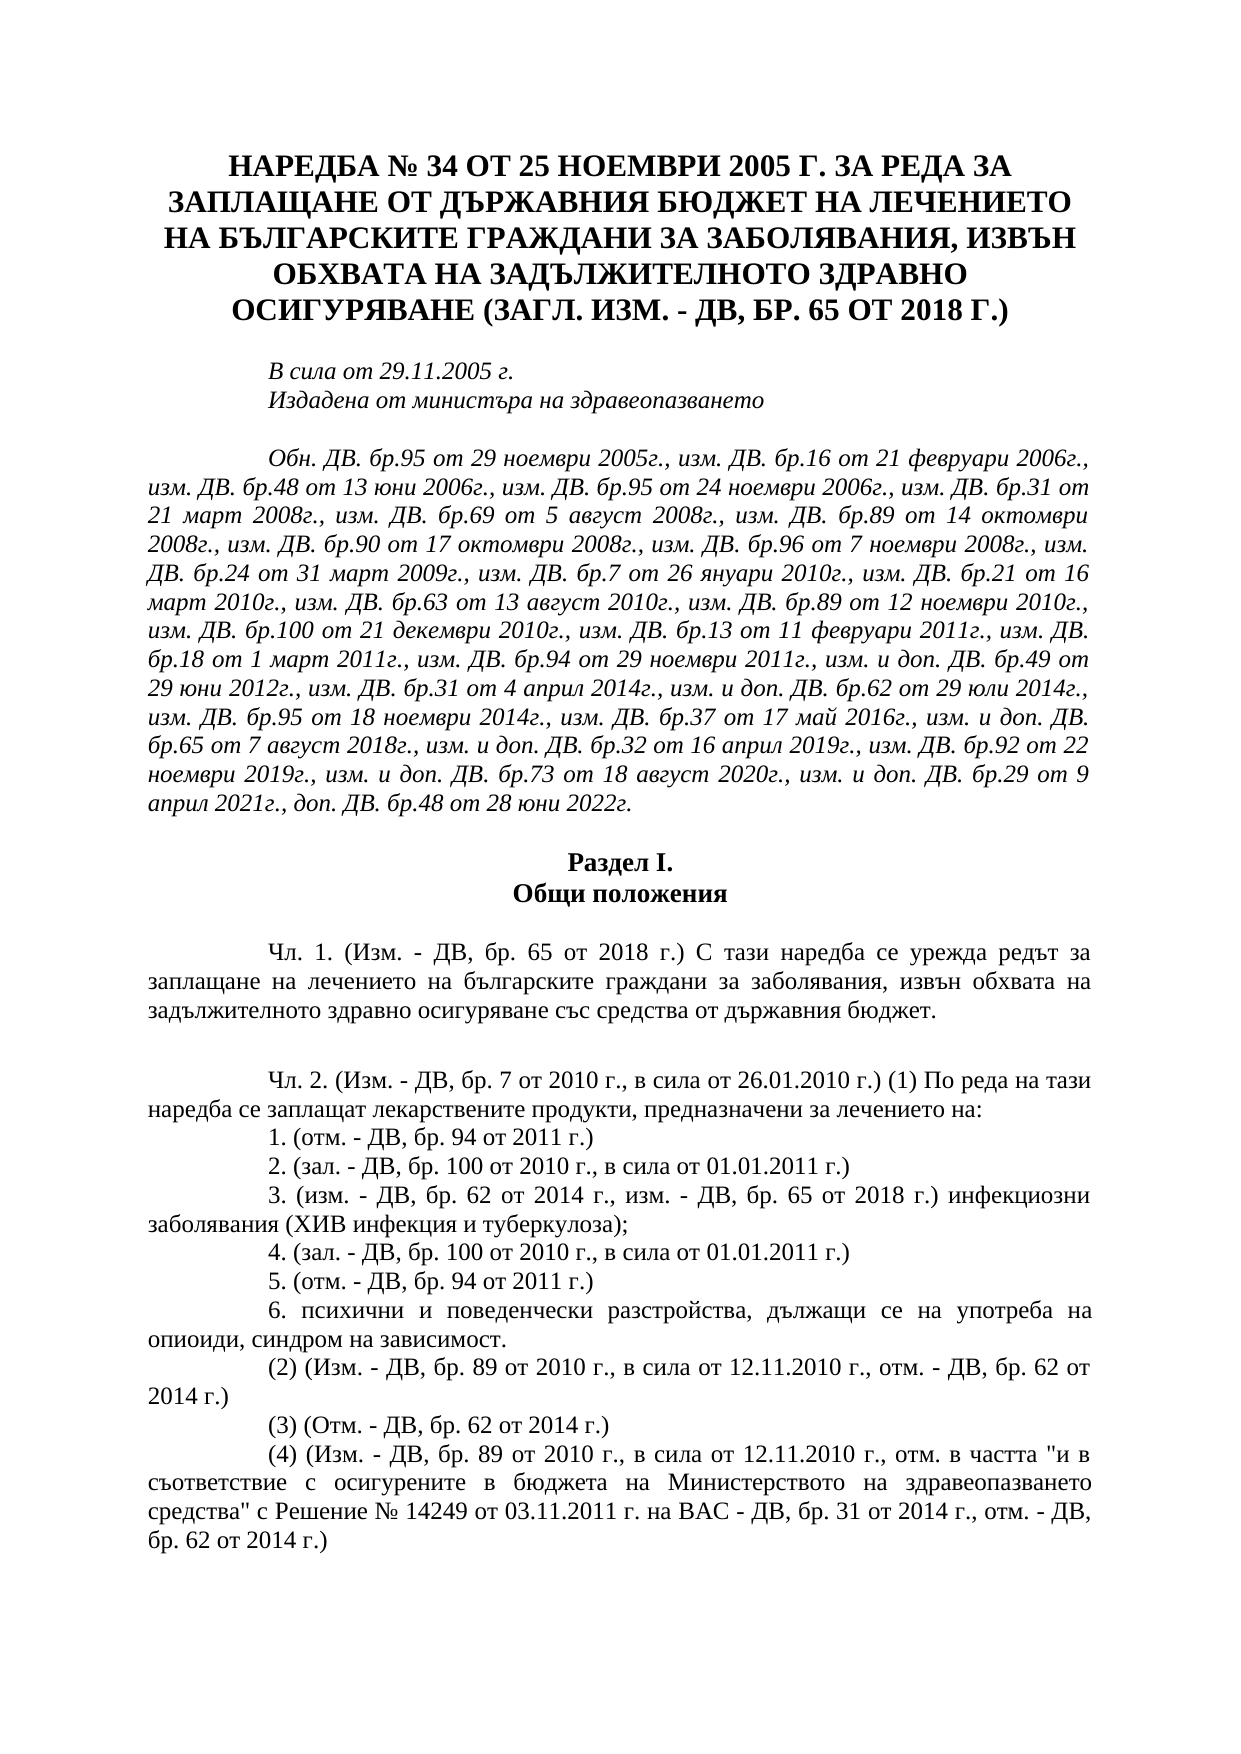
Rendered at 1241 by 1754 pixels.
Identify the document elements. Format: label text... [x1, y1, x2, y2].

text 2. (зал. - ДВ, бр. 100 от 2010 г., в сила от 01.01.2011 г.) [148, 1151, 1093, 1180]
text Чл. 1. (Изм. - ДВ, бр. 65 от 2018 г.) С тази наредба се урежда редът за заплащане на лечението на българските граждани за заболявания, извън обхвата на задължителното здравно осигуряване със средства от държавния бюджет. [148, 937, 1093, 1024]
text Чл. 2. (Изм. - ДВ, бр. 7 от 2010 г., в сила от 26.01.2010 г.) (1) По реда на тази наредба се заплащат лекарствените продукти, предназначени за лечението на: [148, 1065, 1093, 1122]
text 1. (отм. - ДВ, бр. 94 от 2011 г.) [148, 1122, 1093, 1151]
text Обн. ДВ. бр.95 от 29 ноември 2005г., изм. ДВ. бр.16 от 21 февруари 2006г., изм. ДВ. бр.48 от 13 юни 2006г., изм. ДВ. бр.95 от 24 ноември 2006г., изм. ДВ. бр.31 от 21 март 2008г., изм. ДВ. бр.69 от 5 август 2008г., изм. ДВ. бр.89 от 14 октомври 2008г., изм. ДВ. бр.90 от 17 октомври 2008г., изм. ДВ. бр.96 от 7 ноември 2008г., изм. ДВ. бр.24 от 31 март 2009г., изм. ДВ. бр.7 от 26 януари 2010г., изм. ДВ. бр.21 от 16 март 2010г., изм. ДВ. бр.63 от 13 август 2010г., изм. ДВ. бр.89 от 12 ноември 2010г., изм. ДВ. бр.100 от 21 декември 2010г., изм. ДВ. бр.13 от 11 февруари 2011г., изм. ДВ. бр.18 от 1 март 2011г., изм. ДВ. бр.94 от 29 ноември 2011г., изм. и доп. ДВ. бр.49 от 29 юни 2012г., изм. ДВ. бр.31 от 4 април 2014г., изм. и доп. ДВ. бр.62 от 29 юли 2014г., изм. ДВ. бр.95 от 18 ноември 2014г., изм. ДВ. бр.37 от 17 май 2016г., изм. и доп. ДВ. бр.65 от 7 август 2018г., изм. и доп. ДВ. бр.32 от 16 април 2019г., изм. ДВ. бр.92 от 22 ноември 2019г., изм. и доп. ДВ. бр.73 от 18 август 2020г., изм. и доп. ДВ. бр.29 от 9 април 2021г., доп. ДВ. бр.48 от 28 юни 2022г. [148, 443, 1093, 817]
text (4) (Изм. - ДВ, бр. 89 от 2010 г., в сила от 12.11.2010 г., отм. в частта "и в съответствие с осигурените в бюджета на Министерството на здравеопазването средства" с Решение № 14249 от 03.11.2011 г. на ВАС - ДВ, бр. 31 от 2014 г., отм. - ДВ, бр. 62 от 2014 г.) [148, 1439, 1093, 1554]
text Издадена от министъра на здравеопазването [148, 385, 1093, 414]
text 5. (отм. - ДВ, бр. 94 от 2011 г.) [148, 1266, 1093, 1295]
text (3) (Отм. - ДВ, бр. 62 от 2014 г.) [148, 1410, 1093, 1439]
text 6. психични и поведенчески разстройства, дължащи се на употреба на опиоиди, синдром на зависимост. [148, 1295, 1093, 1352]
text НАРЕДБА № 34 ОТ 25 НОЕМВРИ 2005 Г. ЗА РЕДА ЗА ЗАПЛАЩАНЕ ОТ ДЪРЖАВНИЯ БЮДЖЕТ НА ЛЕЧЕНИЕТО НА БЪЛГАРСКИТЕ ГРАЖДАНИ ЗА ЗАБОЛЯВАНИЯ, ИЗВЪН ОБХВАТА НА ЗАДЪЛЖИТЕЛНОТО ЗДРАВНО ОСИГУРЯВАНЕ (ЗАГЛ. ИЗМ. - ДВ, БР. 65 ОТ 2018 Г.) [148, 148, 1093, 327]
text Раздел I. Общи положения [148, 846, 1093, 908]
text (2) (Изм. - ДВ, бр. 89 от 2010 г., в сила от 12.11.2010 г., отм. - ДВ, бр. 62 от 2014 г.) [148, 1352, 1093, 1410]
text 3. (изм. - ДВ, бр. 62 от 2014 г., изм. - ДВ, бр. 65 от 2018 г.) инфекциозни заболявания (ХИВ инфекция и туберкулоза); [148, 1180, 1093, 1237]
text В сила от 29.11.2005 г. [148, 356, 1093, 385]
text 4. (зал. - ДВ, бр. 100 от 2010 г., в сила от 01.01.2011 г.) [148, 1237, 1093, 1266]
